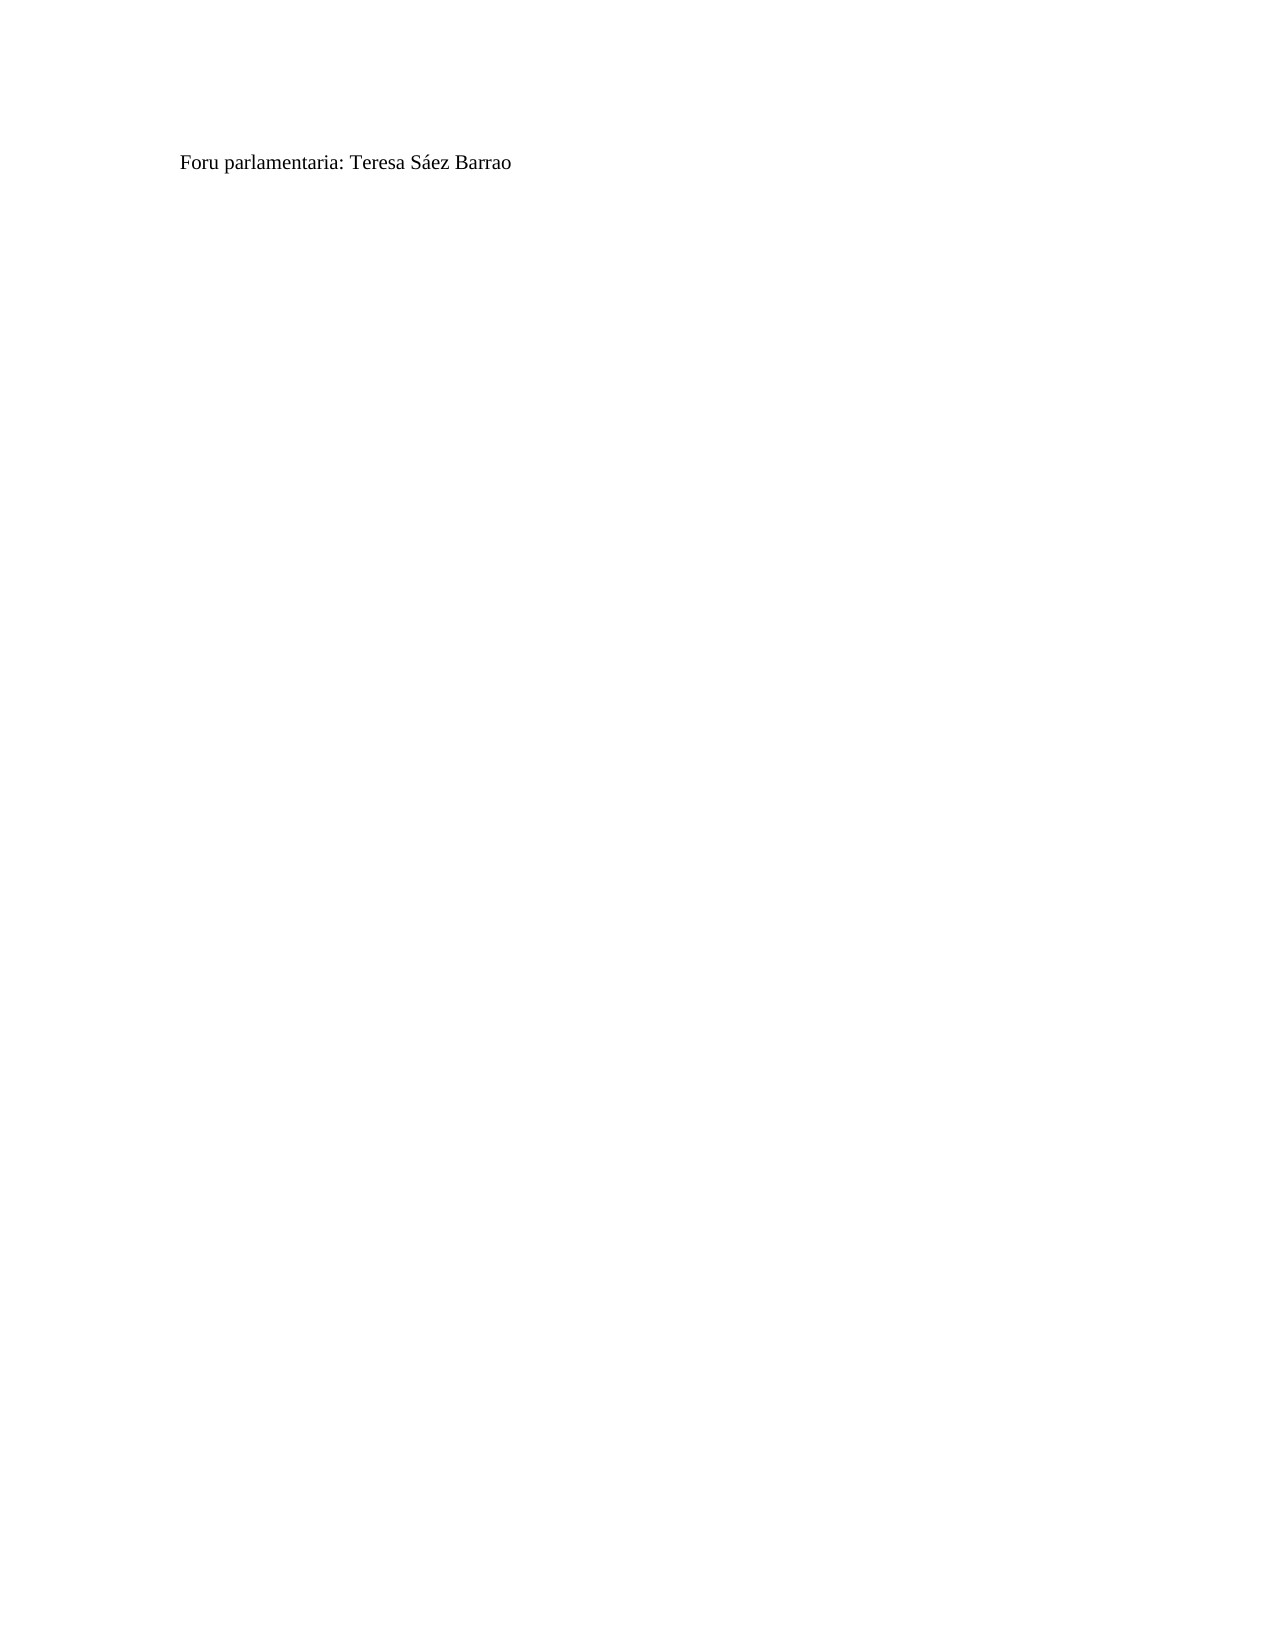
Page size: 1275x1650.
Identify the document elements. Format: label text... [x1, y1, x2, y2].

text Foru parlamentaria: Teresa Sáez Barrao [150, 150, 1125, 174]
